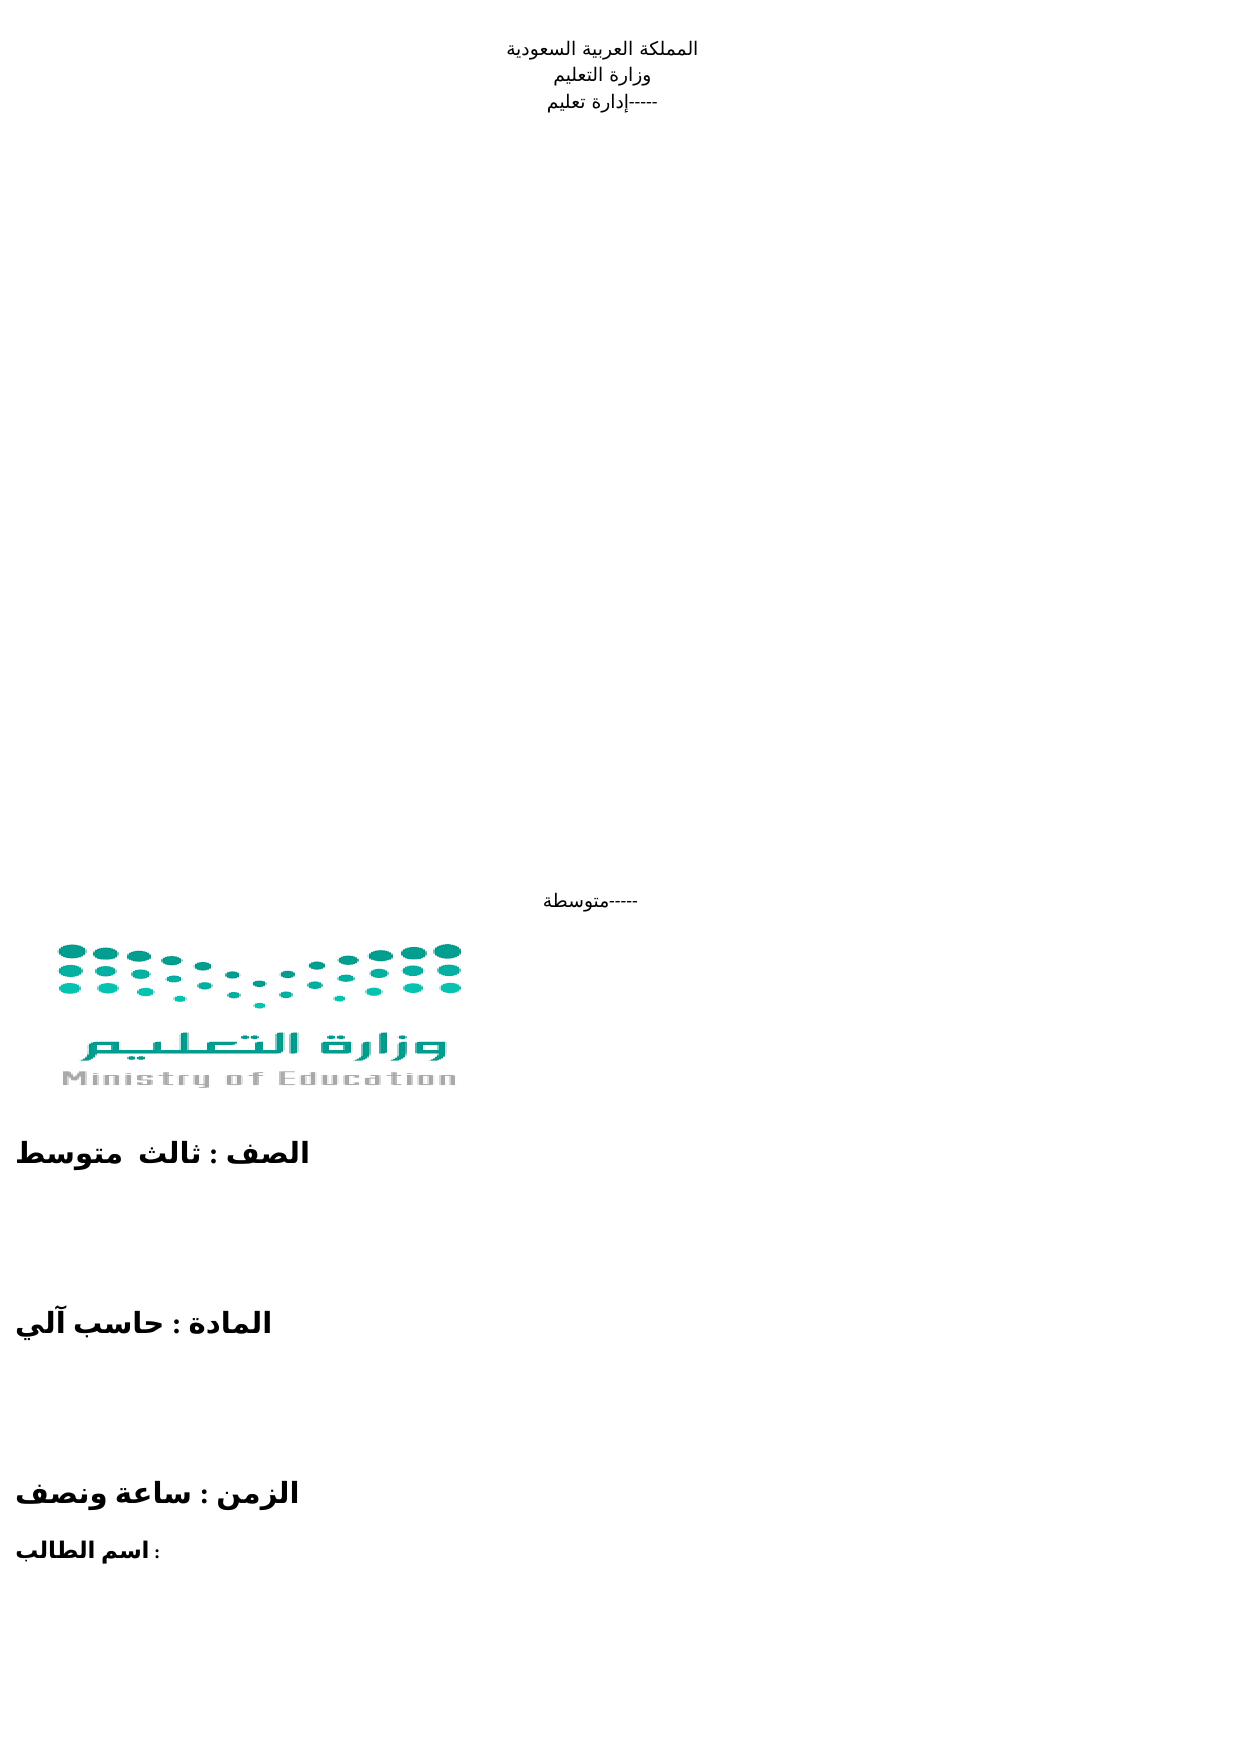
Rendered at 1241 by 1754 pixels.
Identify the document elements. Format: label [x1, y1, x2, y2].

picture [14, 916, 507, 1111]
